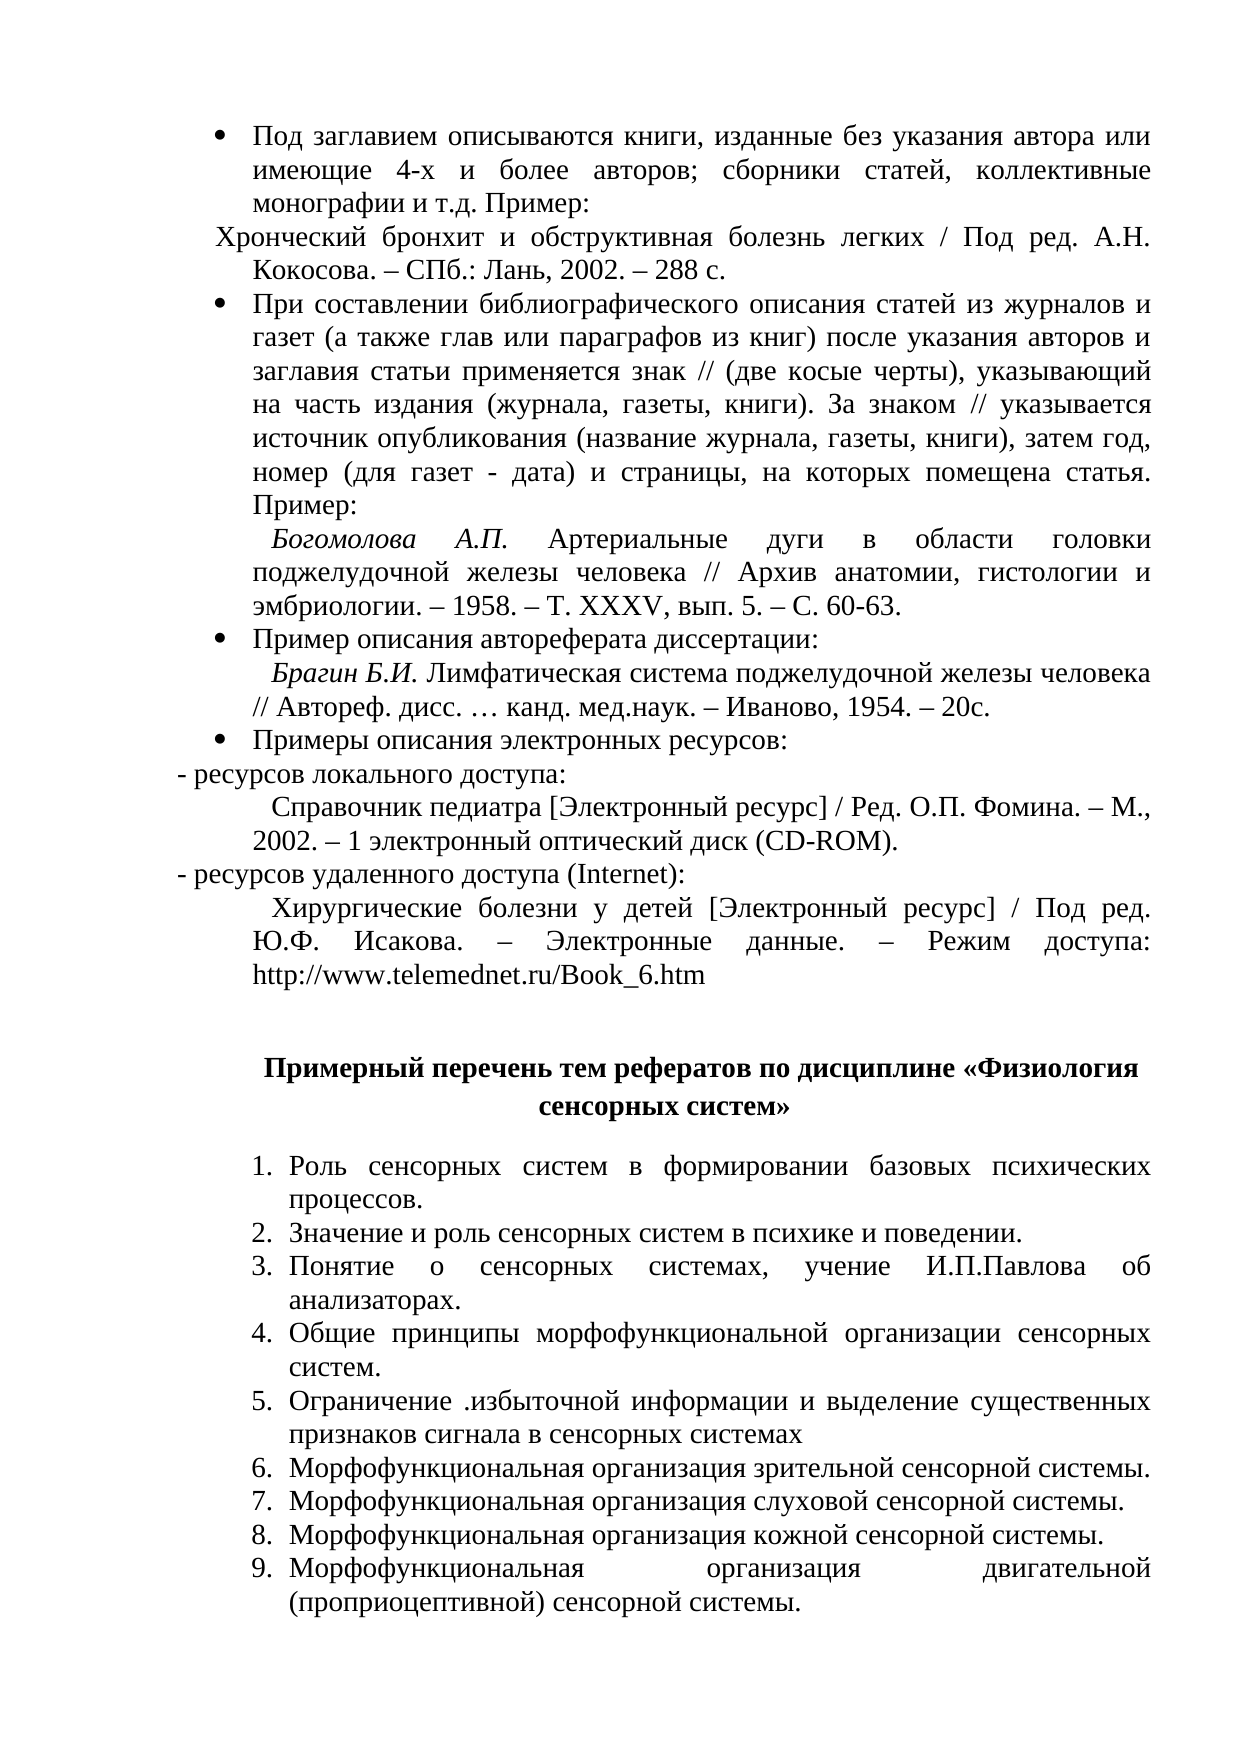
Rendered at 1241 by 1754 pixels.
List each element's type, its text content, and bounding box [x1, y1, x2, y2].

list Морфофункциональная организация кожной сенсорной системы. [251, 1517, 1152, 1550]
text Хирургические болезни у детей [Электронный ресурс] / Под ред. Ю.Ф. Исакова. – Электронные данные. – Режим доступа: http://www.telemednet.ru/Book_6.htm [252, 890, 1152, 991]
text - ресурсов удаленного доступа (Internet): [177, 856, 1152, 890]
list Понятие о сенсорных системах, учение И.П.Павлова об анализаторах. [251, 1248, 1152, 1316]
list Ограничение .избыточной информации и выделение существенных признаков сигнала в сенсорных системах [251, 1383, 1152, 1450]
list Морфофункциональная организация слуховой сенсорной системы. [251, 1483, 1152, 1517]
list Под заглавием описываются книги, изданные без указания автора или имеющие 4-х и более авторов; сборники статей, коллективные монографии и т.д. Пример: [215, 118, 1152, 219]
list Примеры описания электронных ресурсов: [215, 722, 1152, 756]
list Общие принципы морфофункциональной организации сенсорных систем. [251, 1316, 1152, 1383]
text Хронческий бронхит и обструктивная болезнь легких / Под ред. А.Н. Кокосова. – СПб.: Лань, 2002. – 288 с. [215, 219, 1152, 286]
list Пример описания автореферата диссертации: [215, 621, 1152, 655]
list Роль сенсорных систем в формировании базовых психических процессов. [251, 1148, 1152, 1215]
list Морфофункциональная организация зрительной сенсорной системы. [251, 1450, 1152, 1483]
text Справочник педиатра [Электронный ресурс] / Ред. О.П. Фомина. – М., 2002. – 1 электронный оптический диск (CD-ROM). [252, 789, 1152, 856]
text Брагин Б.И. Лимфатическая система поджелудочной железы человека // Автореф. дисс. … канд. мед.наук. – Иваново, 1954. – 20с. [252, 655, 1152, 722]
list При составлении библиографического описания статей из журналов и газет (а также глав или параграфов из книг) после указания авторов и заглавия статьи применяется знак // (две косые черты), указывающий на часть издания (журнала, газеты, книги). За знаком // указывается источник опубликования (название журнала, газеты, книги), затем год, номер (для газет - дата) и страницы, на которых помещена статья. Пример: [215, 286, 1152, 521]
text Примерный перечень тем рефератов по дисциплине «Физиология сенсорных систем» [177, 1050, 1152, 1122]
list Морфофункциональная организация двигательной (проприоцептивной) сенсорной системы. [251, 1550, 1152, 1617]
text Богомолова А.П. Артериальные дуги в области головки поджелудочной железы человека // Архив анатомии, гистологии и эмбриологии. – 1958. – Т. XXXV, вып. 5. – С. 60-63. [252, 521, 1152, 621]
list Значение и роль сенсорных систем в психике и поведении. [251, 1215, 1152, 1248]
text - ресурсов локального доступа: [177, 756, 1152, 789]
